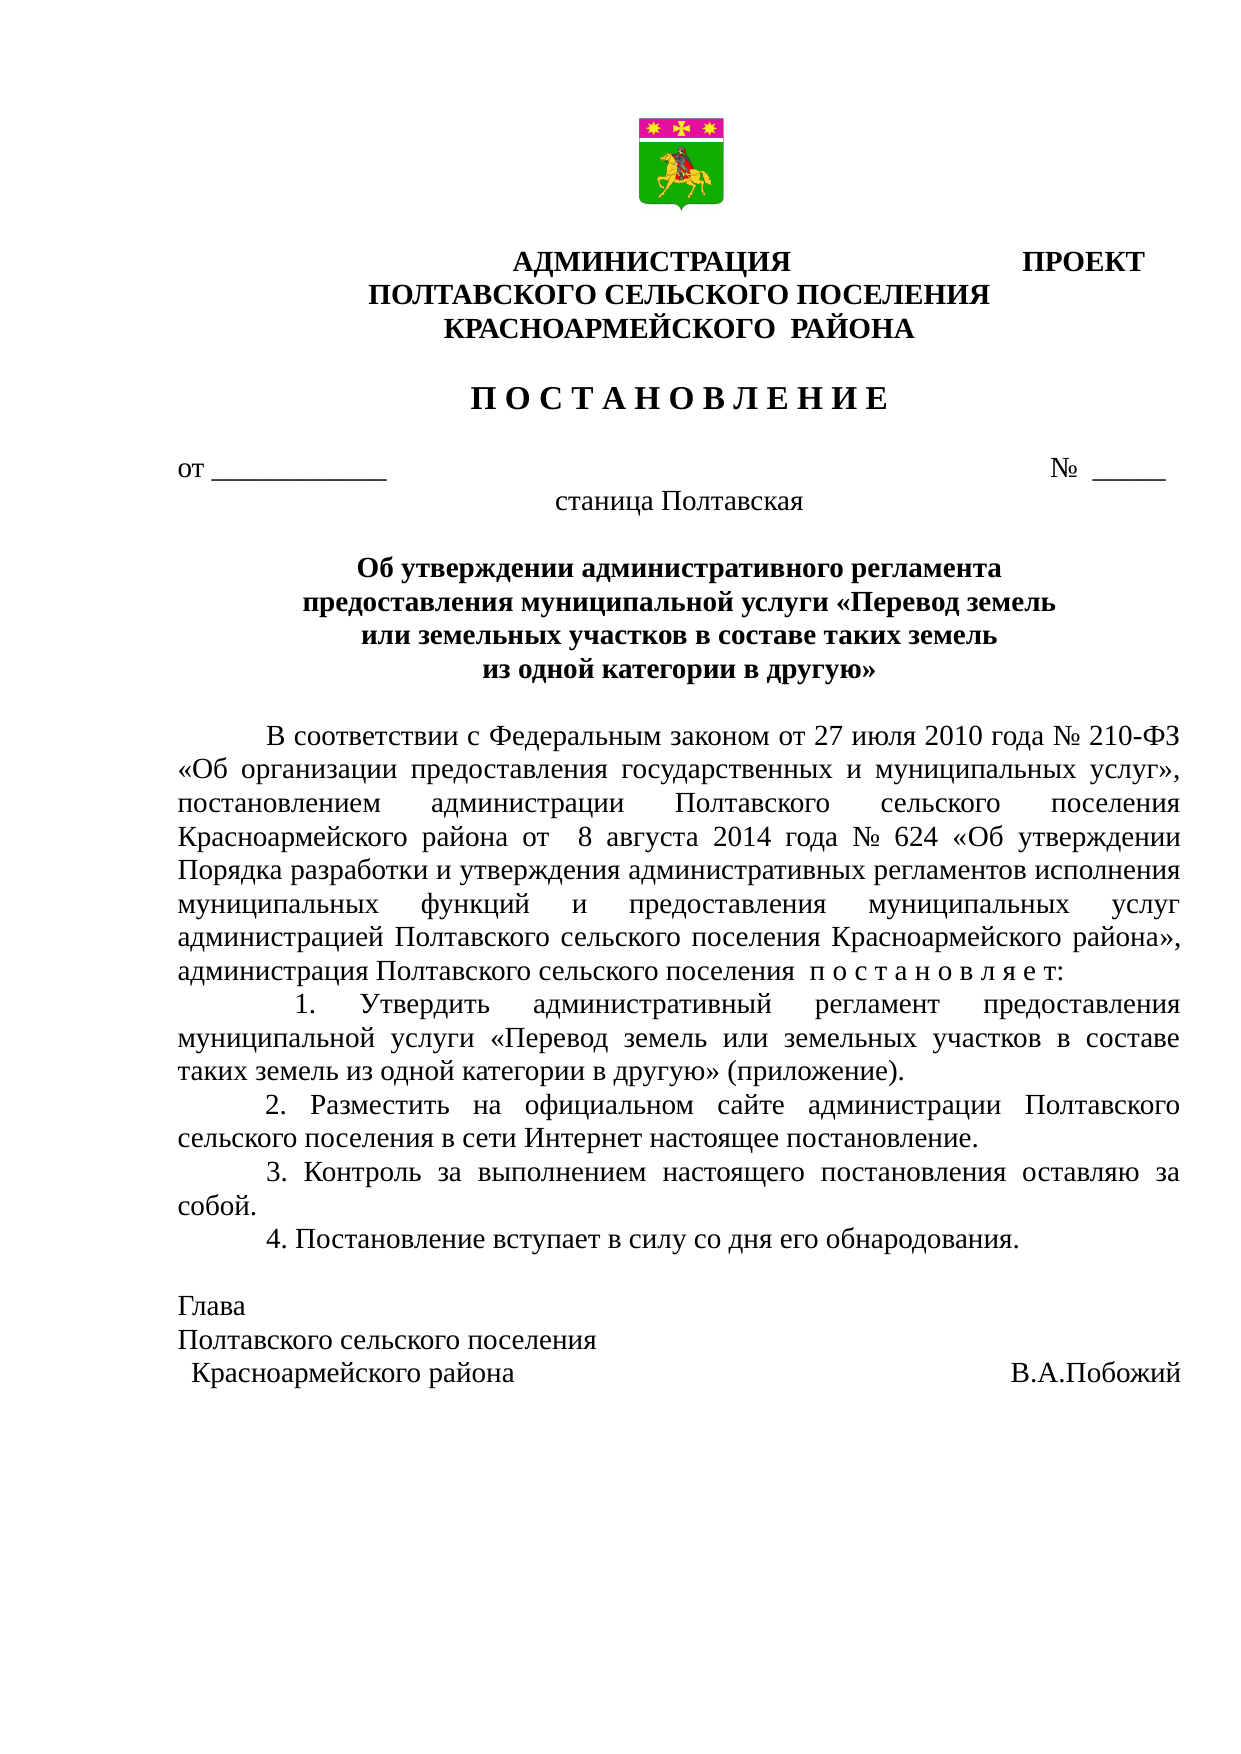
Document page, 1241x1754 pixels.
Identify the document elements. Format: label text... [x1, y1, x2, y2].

text 3. Контроль за выполнением настоящего постановления оставляю за собой. [177, 1154, 1181, 1221]
text 2. Разместить на официальном сайте администрации Полтавского сельского поселения в сети Интернет настоящее постановление. [177, 1087, 1181, 1154]
title П О С Т А Н О В Л Е Н И Е [177, 378, 1181, 416]
text Полтавского сельского поселения [177, 1322, 1181, 1355]
text КРАСНОАРМЕЙСКОГО РАЙОНА [177, 311, 1181, 344]
text Красноармейского района В.А.Побожий [177, 1355, 1181, 1389]
text ПОЛТАВСКОГО СЕЛЬСКОГО ПОСЕЛЕНИЯ [177, 277, 1181, 311]
text Глава [177, 1288, 1181, 1322]
text станица Полтавская [177, 483, 1181, 517]
text В соответствии с Федеральным законом от 27 июля 2010 года № 210-ФЗ «Об организации предоставления государственных и муниципальных услуг», постановлением администрации Полтавского сельского поселения Красноармейского района от 8 августа 2014 года № 624 «Об утверждении Порядка разработки и утверждения административных регламентов исполнения муниципальных функций и предоставления муниципальных услуг администрацией Полтавского сельского поселения Красноармейского района», администрация Полтавского сельского поселения п о с т а н о в л я е т: [177, 718, 1181, 986]
text АДМИНИСТРАЦИЯ ПРОЕКТ [177, 244, 1181, 277]
text от ____________ № _____ [177, 450, 1181, 483]
picture [639, 118, 724, 211]
text 4. Постановление вступает в силу со дня его обнародования. [177, 1221, 1181, 1255]
text 1. Утвердить административный регламент предоставления муниципальной услуги «Перевод земель или земельных участков в составе таких земель из одной категории в другую» (приложение). [177, 986, 1181, 1087]
text Об утверждении административного регламента [177, 550, 1181, 584]
text предоставления муниципальной услуги «Перевод земель или земельных участков в составе таких земель из одной категории в другую» [177, 584, 1181, 684]
